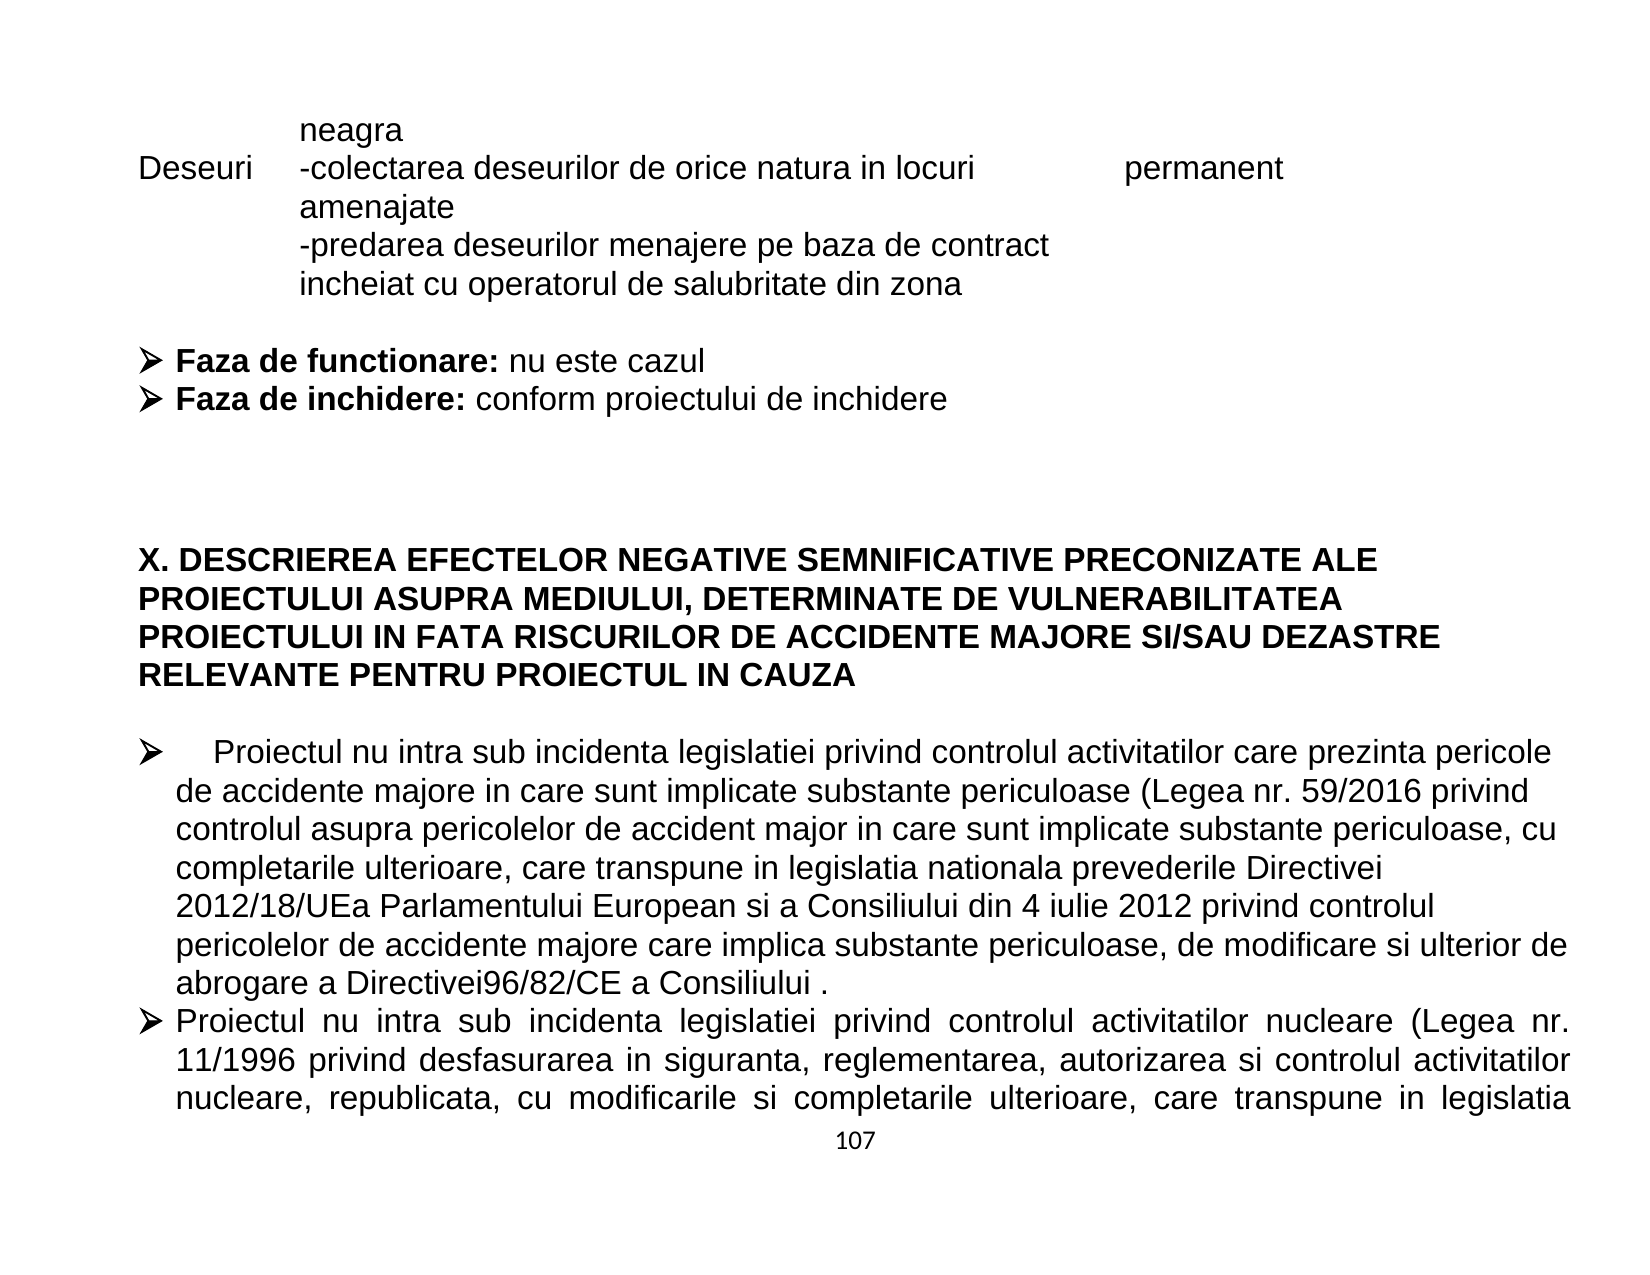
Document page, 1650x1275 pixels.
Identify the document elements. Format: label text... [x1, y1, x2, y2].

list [138, 1001, 1572, 1117]
list Faza de inchidere: conform proiectului de inchidere [138, 379, 1572, 418]
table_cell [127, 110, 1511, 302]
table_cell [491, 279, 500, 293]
text X. DESCRIEREA EFECTELOR NEGATIVE SEMNIFICATIVE PRECONIZATE ALE PROIECTULUI ASUPRA MEDIULUI, DETERMINATE DE VULNERABILITATEA PROIECTULUI IN FATA RISCURILOR DE ACCIDENTE MAJORE SI/SAU DEZASTRE RELEVANTE PENTRU PROIECTUL IN CAUZA [138, 540, 1572, 694]
list Proiectul nu intra sub incidenta legislatiei privind controlul activitatilor care prezinta pericole de accidente majore in care sunt implicate substante periculoase (Legea nr. 59/2016 privind controlul asupra pericolelor de accident major in care sunt implicate substante periculoase, cu completarile ulterioare, care transpune in legislatia nationala prevederile Directivei 2012/18/UEa Parlamentului European si a Consiliului din 4 iulie 2012 privind controlul pericolelor de accidente majore care implica substante periculoase, de modificare si ulterior de abrogare a Directivei96/82/CE a Consiliului . [138, 732, 1572, 1001]
list Faza de functionare: nu este cazul [138, 341, 1572, 379]
